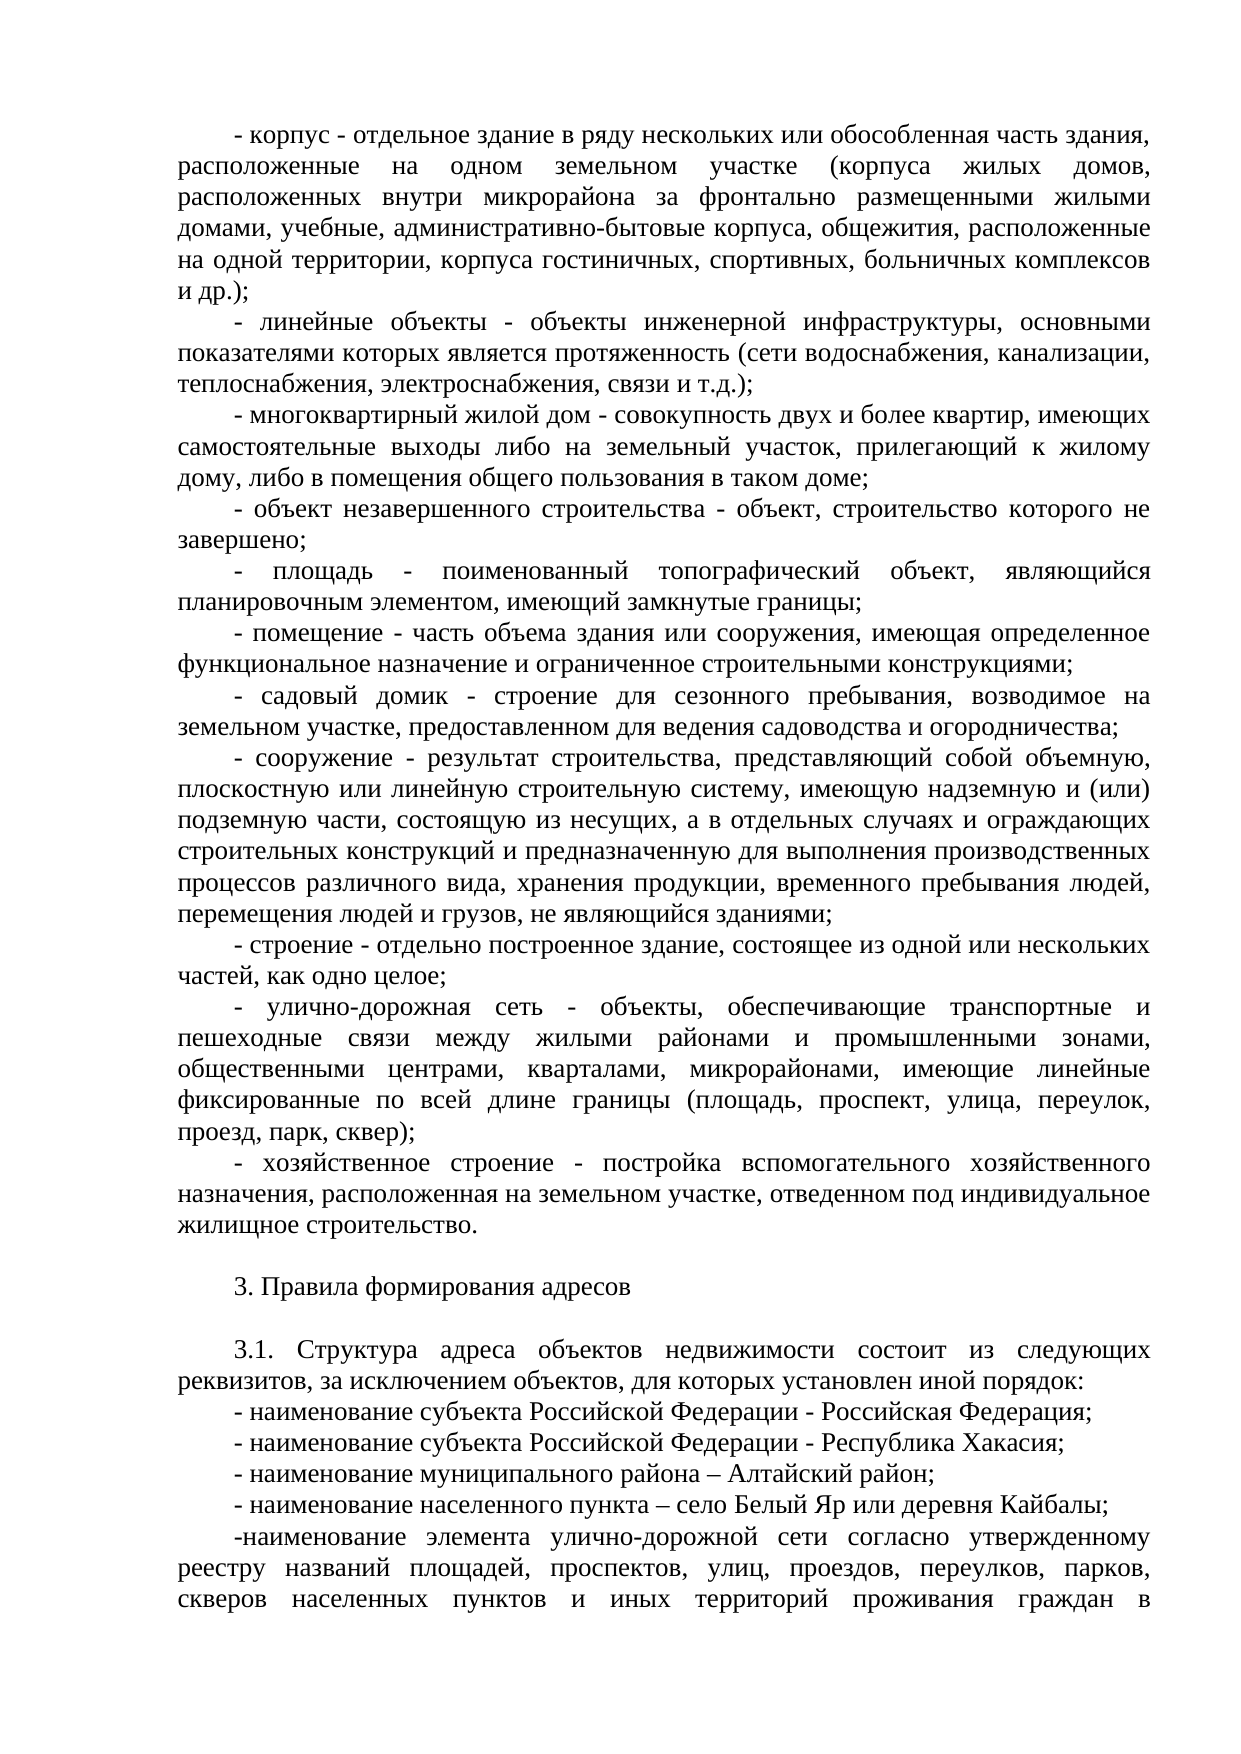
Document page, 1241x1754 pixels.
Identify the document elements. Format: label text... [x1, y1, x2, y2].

text - сооружение - результат строительства, представляющий собой объемную, плоскостную или линейную строительную систему, имеющую надземную и (или) подземную части, состоящую из несущих, а в отдельных случаях и ограждающих строительных конструкций и предназначенную для выполнения производственных процессов различного вида, хранения продукции, временного пребывания людей, перемещения людей и грузов, не являющийся зданиями; [177, 741, 1152, 928]
text - многоквартирный жилой дом - совокупность двух и более квартир, имеющих самостоятельные выходы либо на земельный участок, прилегающий к жилому дому, либо в помещения общего пользования в таком доме; [177, 398, 1152, 492]
text - объект незавершенного строительства - объект, строительство которого не завершено; [177, 492, 1152, 554]
text - улично-дорожная сеть - объекты, обеспечивающие транспортные и пешеходные связи между жилыми районами и промышленными зонами, общественными центрами, кварталами, микрорайонами, имеющие линейные фиксированные по всей длине границы (площадь, проспект, улица, переулок, проезд, парк, сквер); [177, 990, 1152, 1146]
text - наименование населенного пункта – село Белый Яр или деревня Кайбалы; [177, 1488, 1152, 1520]
text - помещение - часть объема здания или сооружения, имеющая определенное функциональное назначение и ограниченное строительными конструкциями; [177, 616, 1152, 679]
text - строение - отдельно построенное здание, состоящее из одной или нескольких частей, как одно целое; [177, 928, 1152, 990]
text - садовый домик - строение для сезонного пребывания, возводимое на земельном участке, предоставленном для ведения садоводства и огородничества; [177, 679, 1152, 741]
text - наименование субъекта Российской Федерации - Российская Федерация; [177, 1395, 1152, 1426]
text - наименование субъекта Российской Федерации - Республика Хакасия; [177, 1426, 1152, 1457]
text - линейные объекты - объекты инженерной инфраструктуры, основными показателями которых является протяженность (сети водоснабжения, канализации, теплоснабжения, электроснабжения, связи и т.д.); [177, 305, 1152, 398]
text 3. Правила формирования адресов [177, 1271, 1152, 1302]
text - площадь - поименованный топографический объект, являющийся планировочным элементом, имеющий замкнутые границы; [177, 554, 1152, 616]
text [177, 1520, 1152, 1613]
text - хозяйственное строение - постройка вспомогательного хозяйственного назначения, расположенная на земельном участке, отведенном под индивидуальное жилищное строительство. [177, 1146, 1152, 1239]
text - корпус - отдельное здание в ряду нескольких или обособленная часть здания, расположенные на одном земельном участке (корпуса жилых домов, расположенных внутри микрорайона за фронтально размещенными жилыми домами, учебные, административно-бытовые корпуса, общежития, расположенные на одной территории, корпуса гостиничных, спортивных, больничных комплексов и др.); [177, 118, 1152, 305]
text - наименование муниципального района – Алтайский район; [177, 1457, 1152, 1488]
text 3.1. Структура адреса объектов недвижимости состоит из следующих реквизитов, за исключением объектов, для которых установлен иной порядок: [177, 1333, 1152, 1395]
